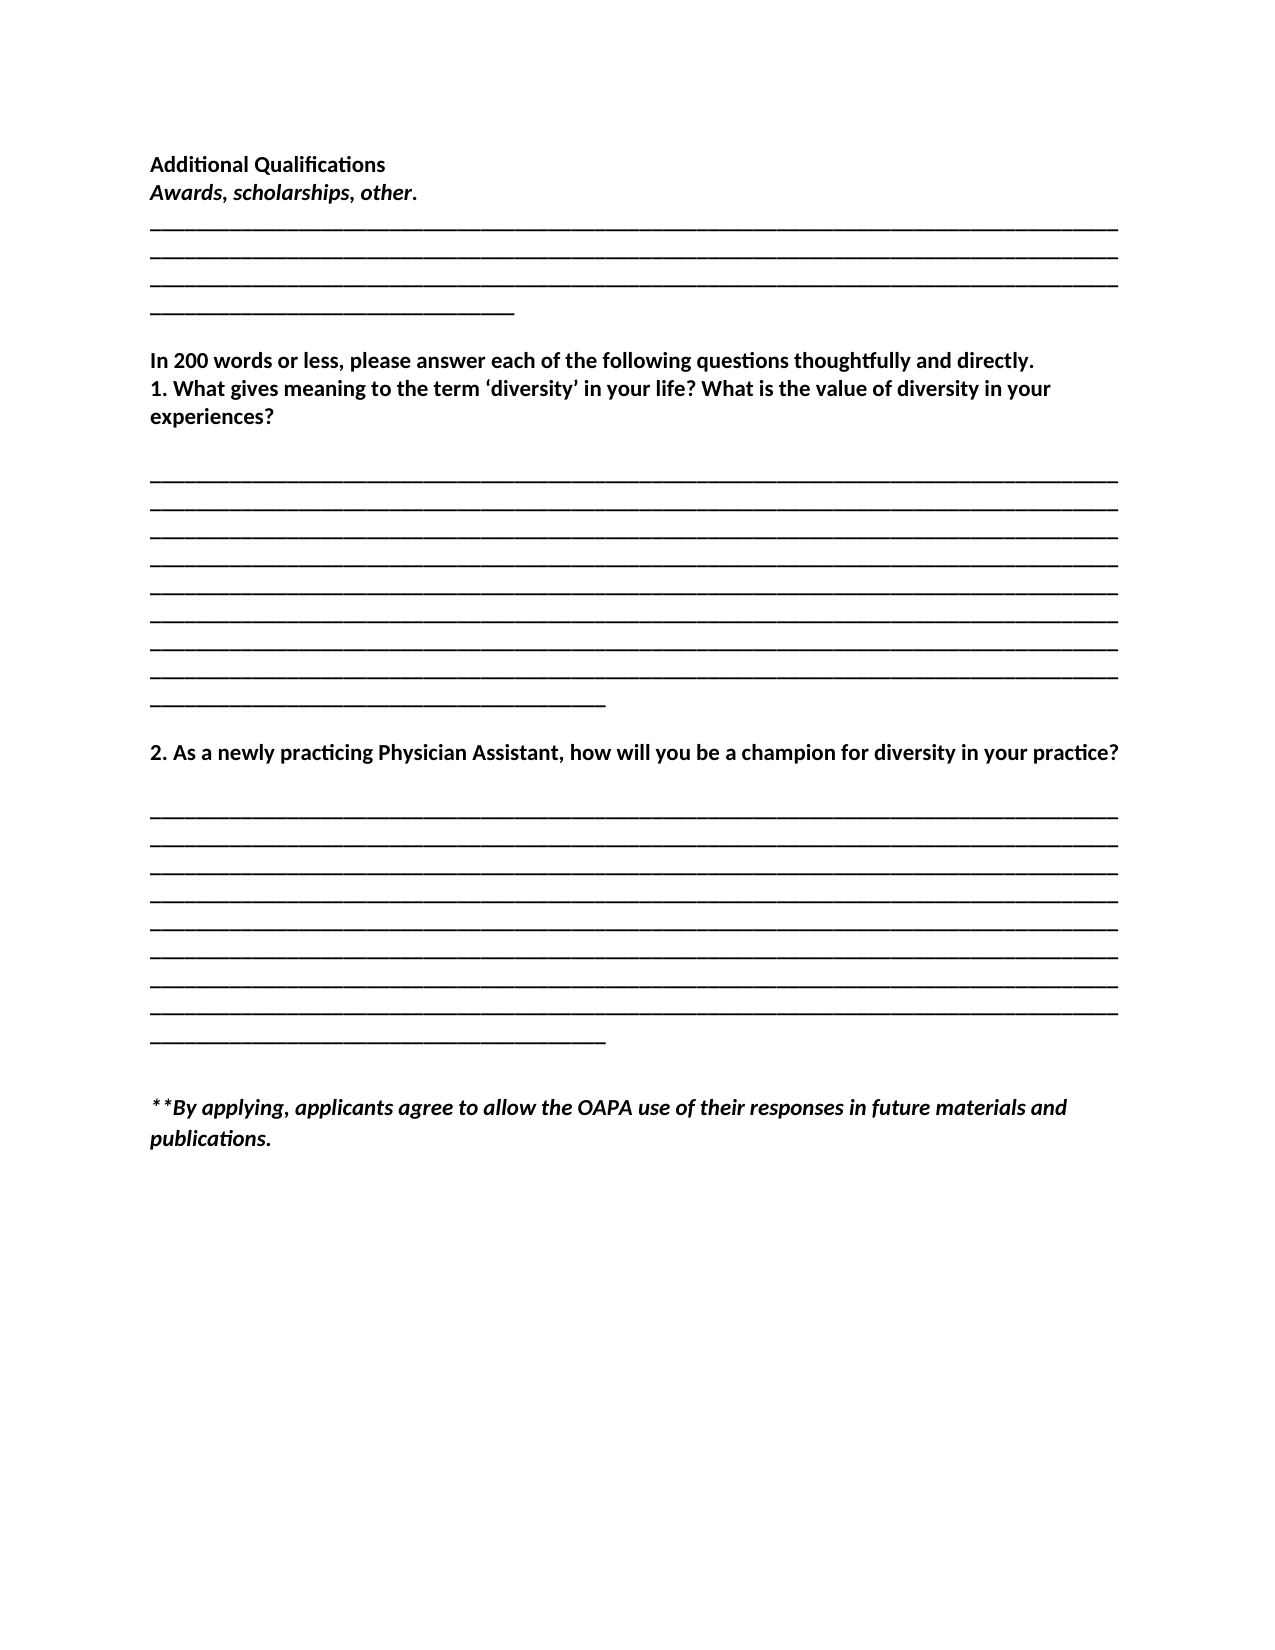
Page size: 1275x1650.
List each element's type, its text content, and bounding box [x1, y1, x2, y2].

text **By applying, applicants agree to allow the OAPA use of their responses in future materials and publications. [150, 1093, 1125, 1152]
text ________________________________________________________________________________________________________________________________________________________________________________________________________________________________________________________________________________________________________________________________________________________________________________________________________________________________________________________________________________________________________________________________________________________________________________________________________________________________________________________________________________________________________________________________________________ [150, 458, 1125, 710]
text _______________________________________________________________________________________________________________________________________________________________________________________________________________________________________________________________________________________________ [150, 206, 1125, 318]
text Additional Qualifications [150, 150, 1125, 178]
text ________________________________________________________________________________________________________________________________________________________________________________________________________________________________________________________________________________________________________________________________________________________________________________________________________________________________________________________________________________________________________________________________________________________________________________________________________________________________________________________________________________________________________________________________________________ [150, 794, 1125, 1047]
text 1. What gives meaning to the term ‘diversity’ in your life? What is the value of diversity in your experiences? [150, 374, 1125, 430]
text Awards, scholarships, other. [150, 178, 1125, 206]
text 2. As a newly practicing Physician Assistant, how will you be a champion for diversity in your practice? [150, 738, 1125, 766]
text In 200 words or less, please answer each of the following questions thoughtfully and directly. [150, 346, 1125, 374]
